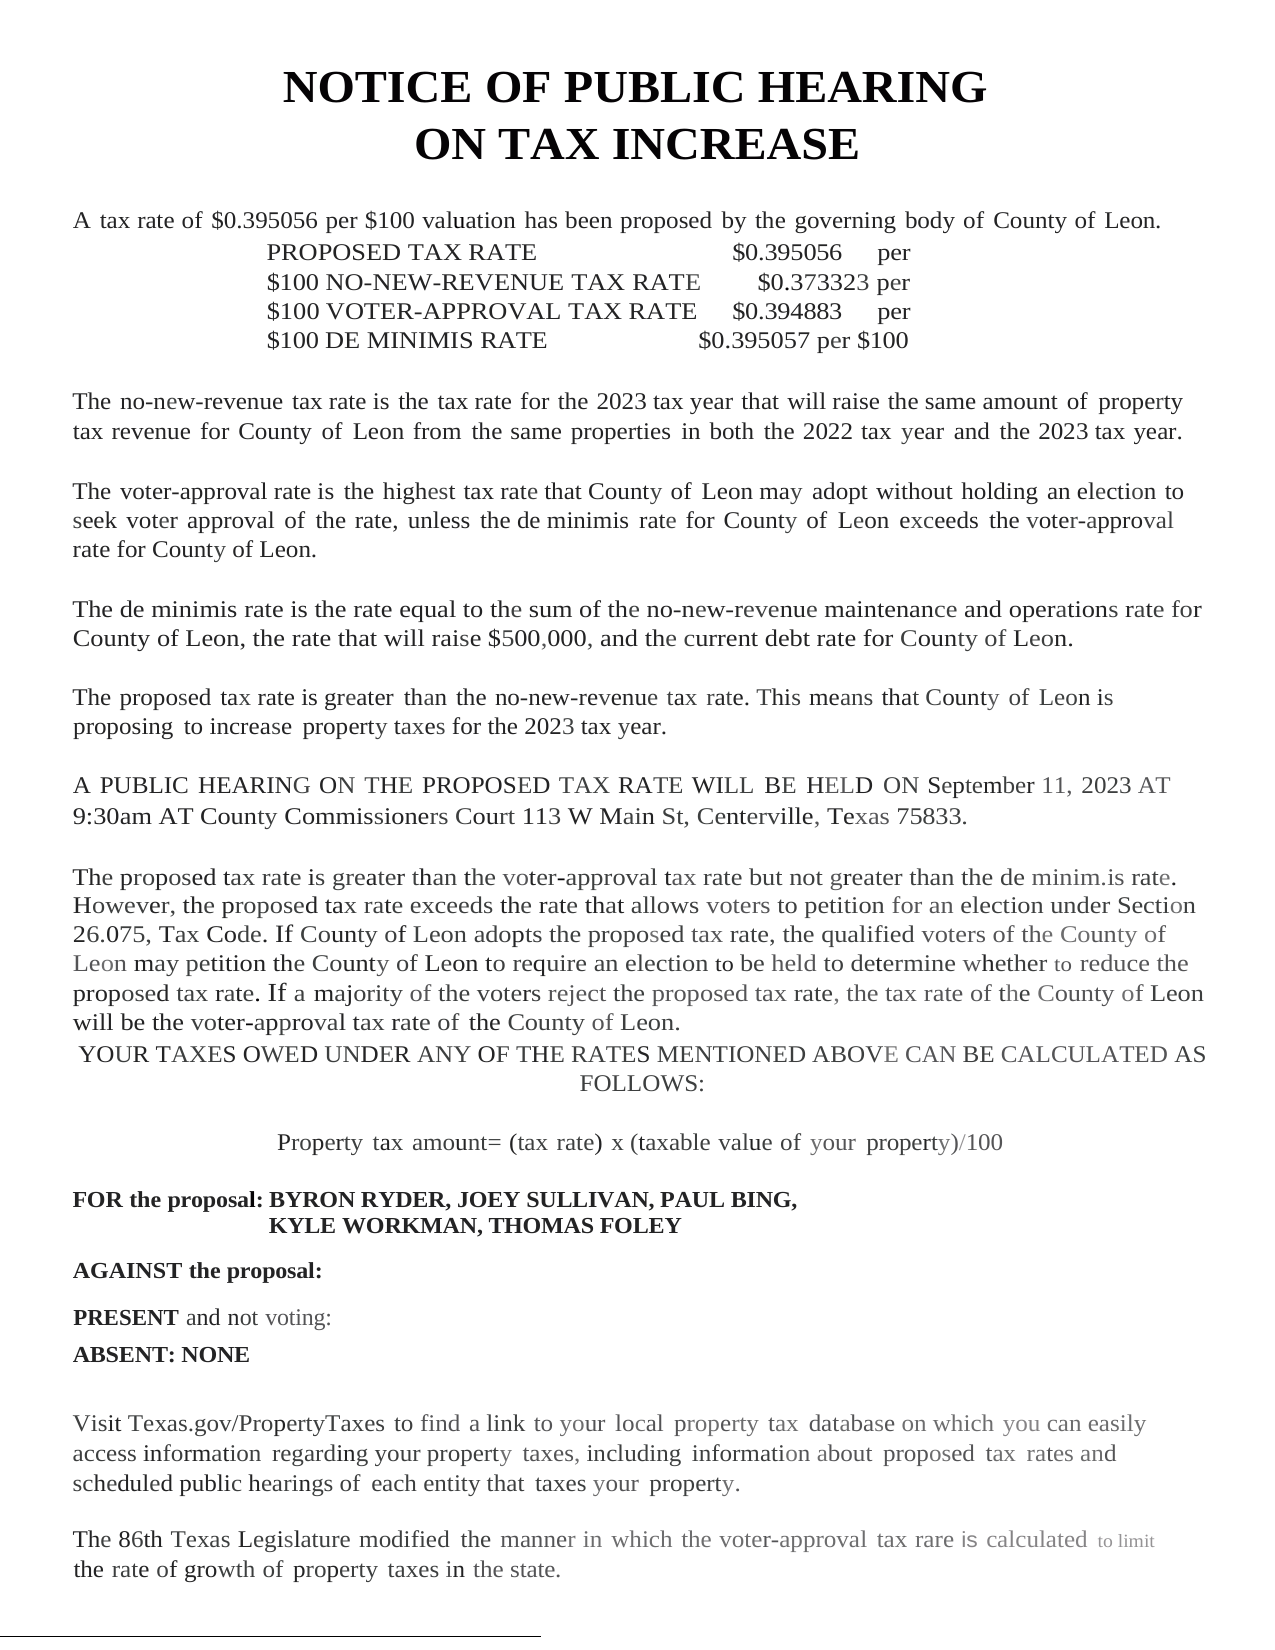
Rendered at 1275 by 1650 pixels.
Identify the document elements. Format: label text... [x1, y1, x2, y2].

text Visit Texas.gov/PropertyTaxes to find a link to your local property tax database on which you can easily access information regarding your property taxes, including information about proposed tax rates and scheduled public hearings of each entity that taxes your property. [72, 1409, 1210, 1496]
text Property tax amount= (tax rate) x (taxable value of your property)/100 [72, 1128, 1208, 1155]
text YOUR TAXES OWED UNDER ANY OF THE RATES MENTIONED ABOVE CAN BE CALCULATED AS FOLLOWS: [76, 1039, 1208, 1096]
text The 86th Texas Legislature modified the manner in which the voter-approval tax rare is calculated to limit [72, 1525, 1225, 1553]
text A tax rate of $0.395056 per $100 valuation has been proposed by the governing body of County of Leon. [73, 206, 1225, 233]
text the rate of growth of property taxes in the state. [73, 1555, 1225, 1583]
text ABSENT: NONE [73, 1341, 1225, 1367]
text FOR the proposal: BYRON RYDER, JOEY SULLIVAN, PAUL BING, [72, 1186, 1225, 1212]
text The voter-approval rate is the highest tax rate that County of Leon may adopt without holding an election to seek voter approval of the rate, unless the de minimis rate for County of Leon exceeds the voter-approval rate for County of Leon. [72, 477, 1210, 563]
text The proposed tax rate is greater than the no-new-revenue tax rate. This means that County of Leon is proposing to increase property taxes for the 2023 tax year. [72, 683, 1210, 740]
text 9:30am AT County Commissioners Court 113 W Main St, Centerville, Texas 75833. [73, 802, 1225, 829]
title NOTICE OF PUBLIC HEARING ON TAX INCREASE [283, 60, 1053, 170]
text KYLE WORKMAN, THOMAS FOLEY [222, 1212, 1225, 1239]
text The no-new-revenue tax rate is the tax rate for the 2023 tax year that will raise the same amount of property tax revenue for County of Leon from the same properties in both the 2022 tax year and the 2023 tax year. [72, 387, 1210, 445]
text PRESENT and not voting: [73, 1303, 1225, 1331]
text AGAINST the proposal: [73, 1257, 1225, 1284]
text The proposed tax rate is greater than the voter-approval tax rate but not greater than the de minim.is rate. However, the proposed tax rate exceeds the rate that allows voters to petition for an election under Section 26.075, Tax Code. If County of Leon adopts the proposed tax rate, the qualified voters of the County of Leon may petition the County of Leon to require an election to be held to determine whether to reduce the proposed tax rate. If a majority of the voters reject the proposed tax rate, the tax rate of the County of Leon will be the voter-approval tax rate of the County of Leon. [72, 863, 1219, 1036]
text A PUBLIC HEARING ON THE PROPOSED TAX RATE WILL BE HELD ON September 11, 2023 AT [73, 772, 1225, 799]
text PROPOSED TAX RATE $0.395056 per $100 NO-NEW-REVENUE TAX RATE $0.373323 per $100 VOTER-APPROVAL TAX RATE $0.394883 per $100 DE MINIMIS RATE $0.395057 per $100 [266, 238, 910, 353]
text The de minimis rate is the rate equal to the sum of the no-new-revenue maintenance and operations rate for County of Leon, the rate that will raise $500,000, and the current debt rate for County of Leon. [72, 595, 1225, 652]
